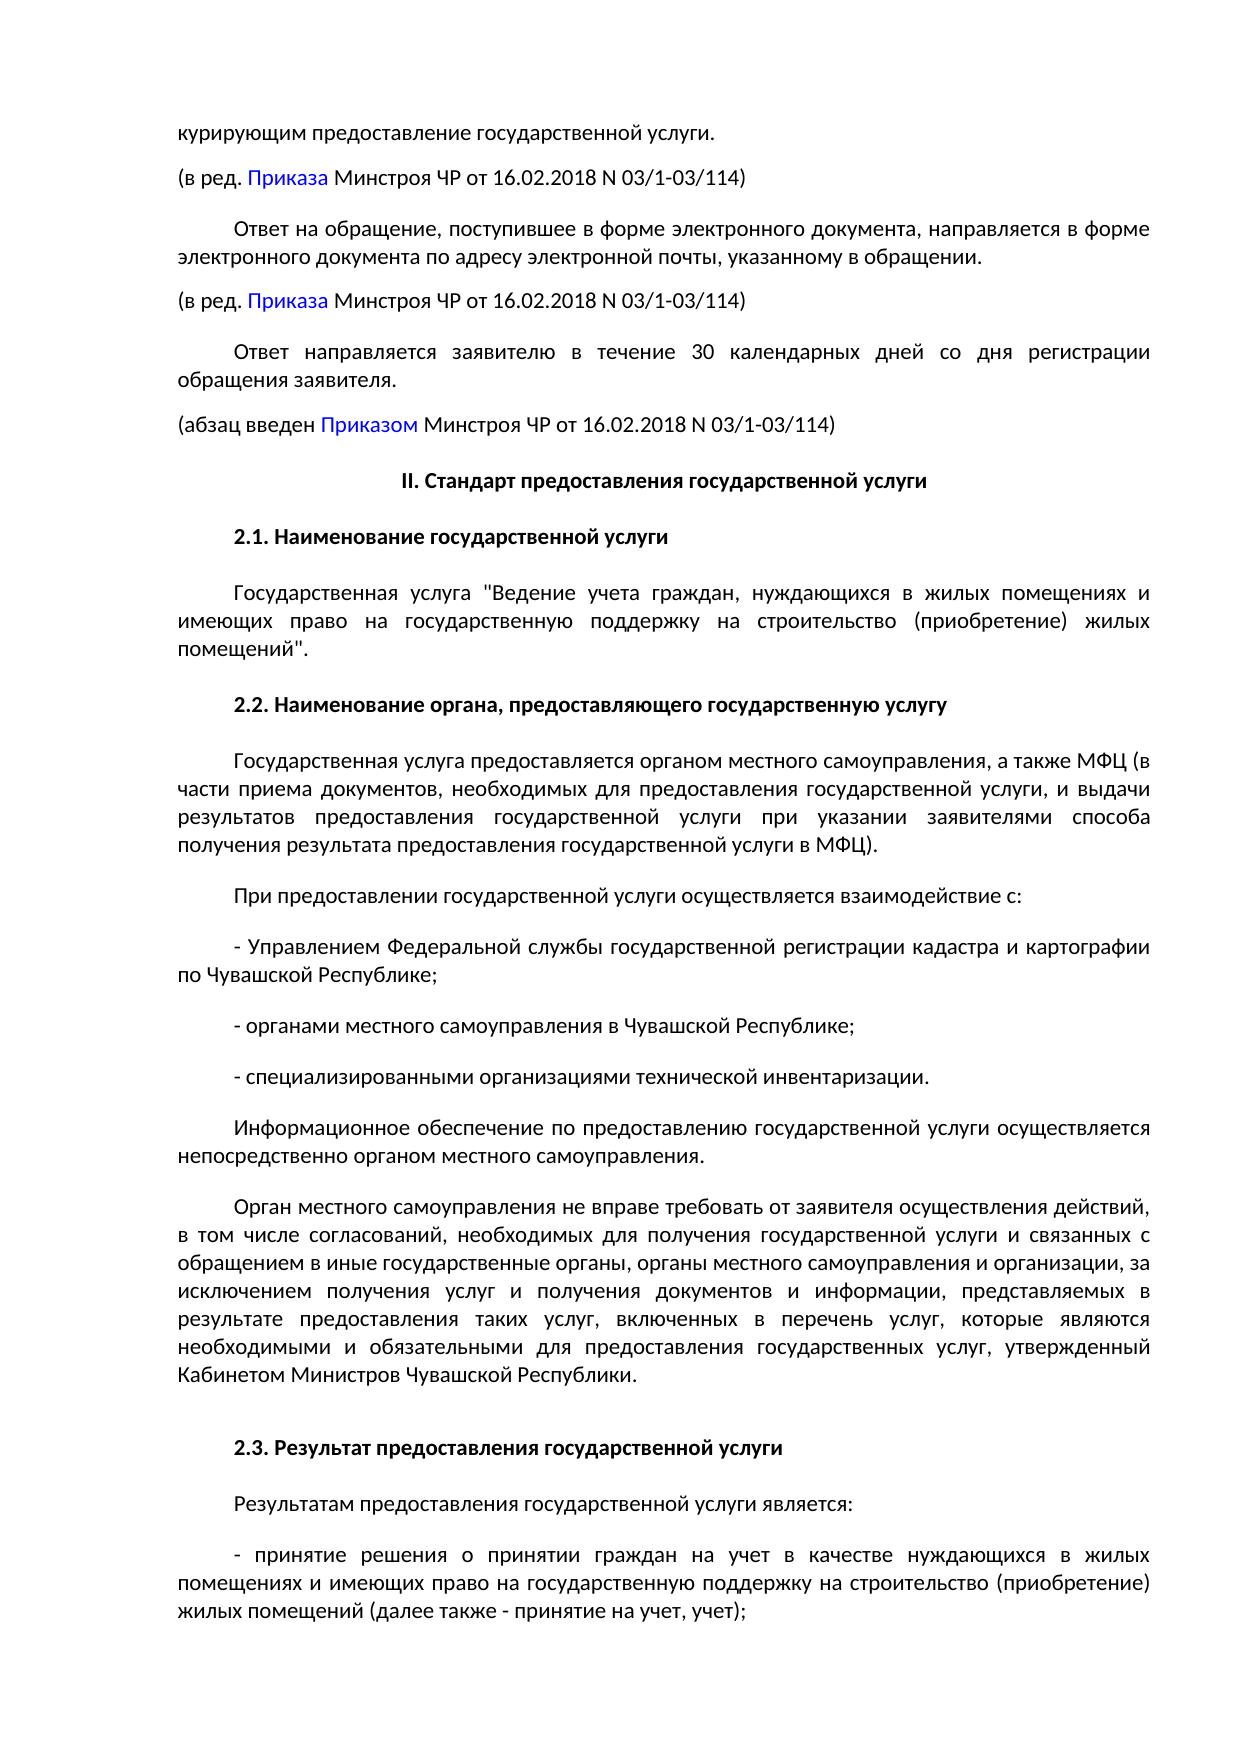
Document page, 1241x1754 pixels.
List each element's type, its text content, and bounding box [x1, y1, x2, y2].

text (в ред. Приказа Минстроя ЧР от 16.02.2018 N 03/1-03/114) [177, 286, 1152, 314]
text - Управлением Федеральной службы государственной регистрации кадастра и картографии по Чувашской Республике; [177, 932, 1152, 988]
title 2.1. Наименование государственной услуги [177, 522, 1152, 550]
title 2.2. Наименование органа, предоставляющего государственную услугу [177, 690, 1152, 718]
text - органами местного самоуправления в Чувашской Республике; [177, 1011, 1152, 1039]
text Государственная услуга предоставляется органом местного самоуправления, а также МФЦ (в части приема документов, необходимых для предоставления государственной услуги, и выдачи результатов предоставления государственной услуги при указании заявителями способа получения результата предоставления государственной услуги в МФЦ). [177, 746, 1152, 858]
text - принятие решения о принятии граждан на учет в качестве нуждающихся в жилых помещениях и имеющих право на государственную поддержку на строительство (приобретение) жилых помещений (далее также - принятие на учет, учет); [177, 1540, 1152, 1624]
text (абзац введен Приказом Минстроя ЧР от 16.02.2018 N 03/1-03/114) [177, 410, 1152, 438]
text Государственная услуга "Ведение учета граждан, нуждающихся в жилых помещениях и имеющих право на государственную поддержку на строительство (приобретение) жилых помещений". [177, 578, 1152, 662]
text Результатам предоставления государственной услуги является: [177, 1489, 1152, 1517]
text Орган местного самоуправления не вправе требовать от заявителя осуществления действий, в том числе согласований, необходимых для получения государственной услуги и связанных с обращением в иные государственные органы, органы местного самоуправления и организации, за исключением получения услуг и получения документов и информации, представляемых в результате предоставления таких услуг, включенных в перечень услуг, которые являются необходимыми и обязательными для предоставления государственных услуг, утвержденный Кабинетом Министров Чувашской Республики. [177, 1192, 1152, 1388]
text Ответ на обращение, поступившее в форме электронного документа, направляется в форме электронного документа по адресу электронной почты, указанному в обращении. [177, 214, 1152, 270]
text При предоставлении государственной услуги осуществляется взаимодействие с: [177, 881, 1152, 909]
text (в ред. Приказа Минстроя ЧР от 16.02.2018 N 03/1-03/114) [177, 163, 1152, 191]
text - специализированными организациями технической инвентаризации. [177, 1062, 1152, 1090]
title II. Стандарт предоставления государственной услуги [177, 466, 1152, 494]
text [177, 118, 1152, 146]
text Информационное обеспечение по предоставлению государственной услуги осуществляется непосредственно органом местного самоуправления. [177, 1113, 1152, 1169]
title 2.3. Результат предоставления государственной услуги [177, 1433, 1152, 1461]
text Ответ направляется заявителю в течение 30 календарных дней со дня регистрации обращения заявителя. [177, 337, 1152, 393]
